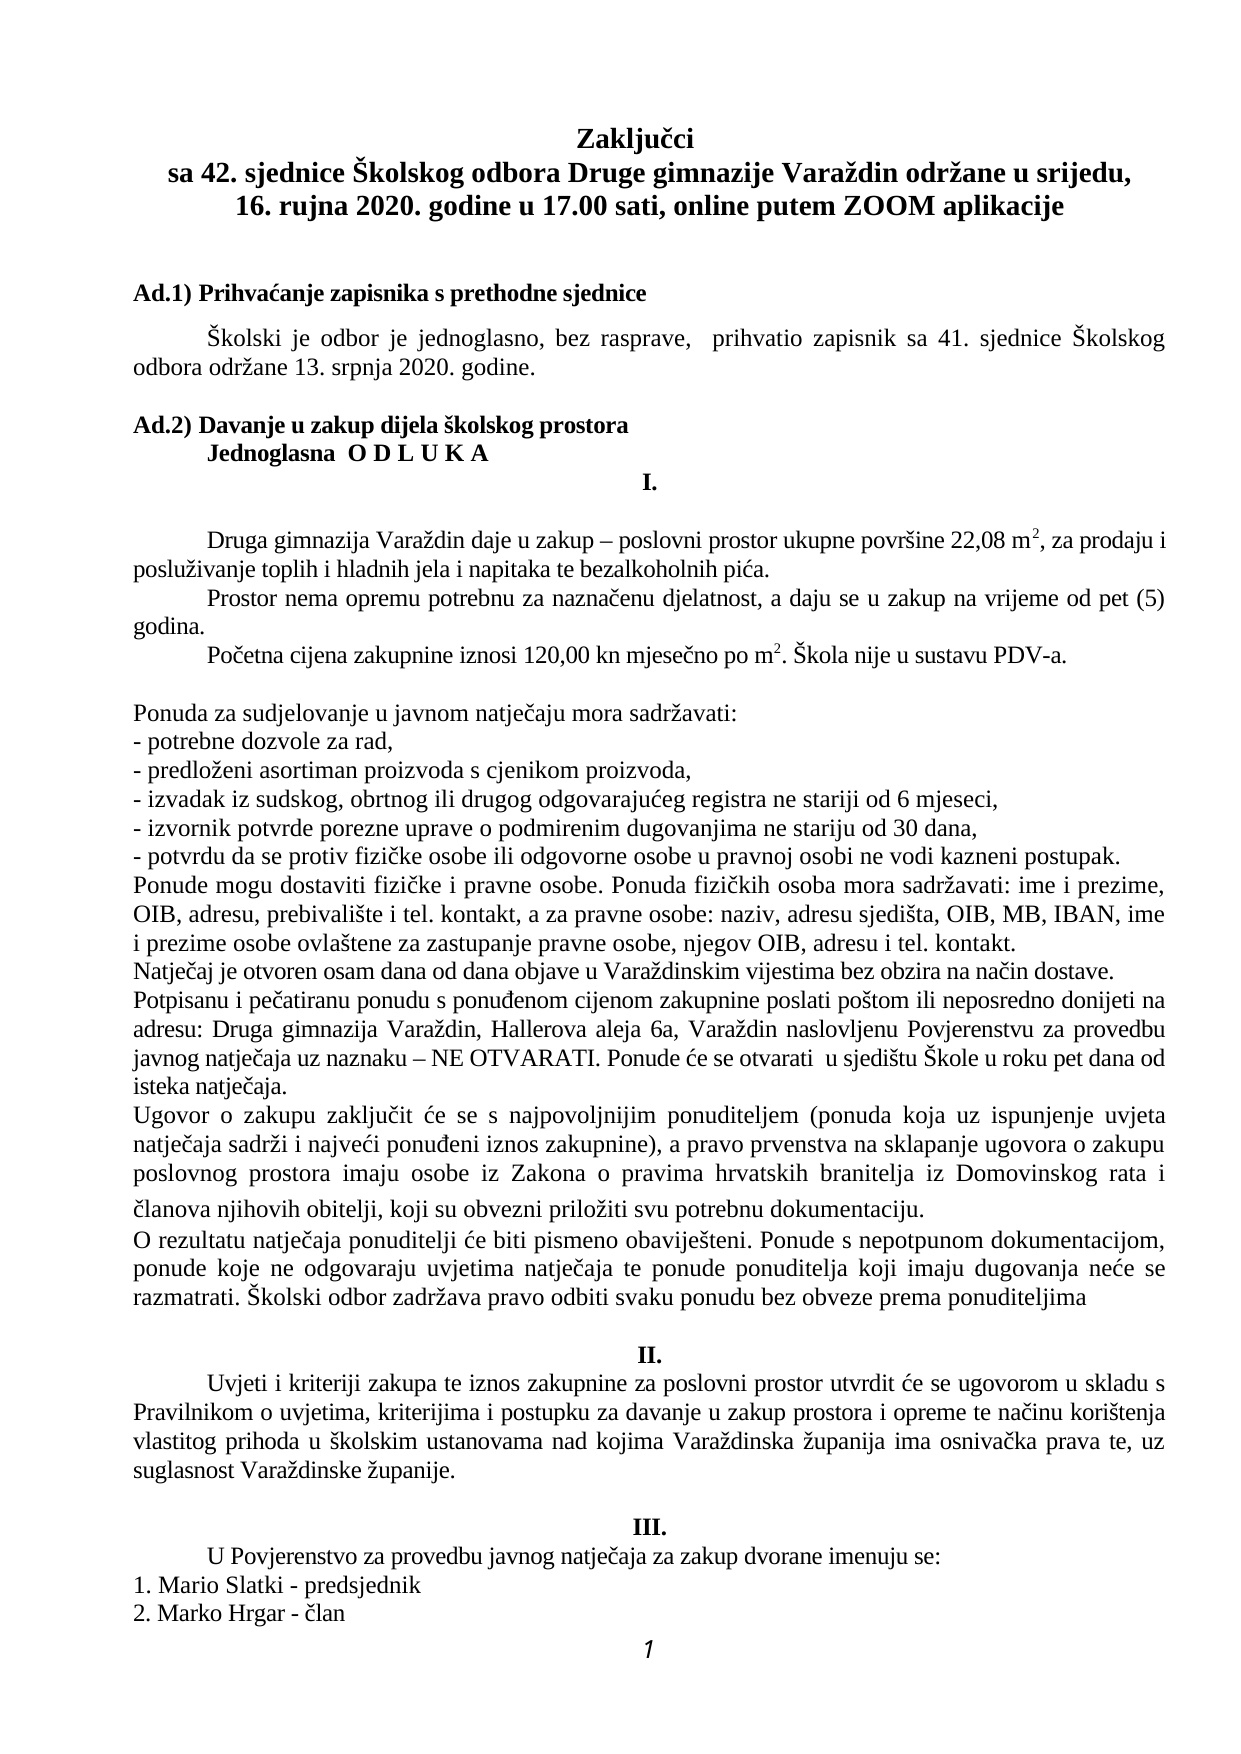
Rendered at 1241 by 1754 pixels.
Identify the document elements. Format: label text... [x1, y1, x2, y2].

text - izvadak iz sudskog, obrtnog ili drugog odgovarajućeg registra ne stariji od 6 mjeseci, [133, 784, 1167, 813]
text Druga gimnazija Varaždin daje u zakup – poslovni prostor ukupne površine 22,08 m2, za prodaju i posluživanje toplih i hladnih jela i napitaka te bezalkoholnih pića. [133, 525, 1167, 583]
text III. [133, 1512, 1167, 1541]
text sa 42. sjednice Školskog odbora Druge gimnazije Varaždin održane u srijedu, [133, 155, 1167, 188]
text U Povjerenstvo za provedbu javnog natječaja za zakup dvorane imenuju se: [133, 1541, 1167, 1570]
text I. [133, 467, 1167, 496]
text Školski je odbor je jednoglasno, bez rasprave, prihvatio zapisnik sa 41. sjednice Školskog odbora održane 13. srpnja 2020. godine. [133, 323, 1166, 381]
text Ugovor o zakupu zaključit će se s najpovoljnijim ponuditeljem (ponuda koja uz ispunjenje uvjeta natječaja sadrži i najveći ponuđeni iznos zakupnine), a pravo prvenstva na sklapanje ugovora o zakupu poslovnog prostora imaju osobe iz Zakona o pravima hrvatskih branitelja iz Domovinskog rata i članova njihovih obitelji, koji su obvezni priložiti svu potrebnu dokumentaciju. [133, 1100, 1167, 1225]
text - potrebne dozvole za rad, [133, 726, 1167, 755]
text Prostor nema opremu potrebnu za naznačenu djelatnost, a daju se u zakup na vrijeme od pet (5) godina. [133, 583, 1167, 640]
text Ad.1) Prihvaćanje zapisnika s prethodne sjednice [133, 278, 1166, 307]
text Uvjeti i kriteriji zakupa te iznos zakupnine za poslovni prostor utvrdit će se ugovorom u skladu s Pravilnikom o uvjetima, kriterijima i postupku za davanje u zakup prostora i opreme te načinu korištenja vlastitog prihoda u školskim ustanovama nad kojima Varaždinska županija ima osnivačka prava te, uz suglasnost Varaždinske županije. [133, 1368, 1167, 1483]
text - predloženi asortiman proizvoda s cjenikom proizvoda, [133, 755, 1167, 784]
text II. [133, 1340, 1167, 1368]
text Ad.2) Davanje u zakup dijela školskog prostora [133, 410, 1166, 438]
text 2. Marko Hrgar - član [133, 1598, 1167, 1627]
text Ponuda za sudjelovanje u javnom natječaju mora sadržavati: [133, 698, 1167, 726]
text 1. Mario Slatki - predsjednik [133, 1570, 1167, 1598]
text - potvrdu da se protiv fizičke osobe ili odgovorne osobe u pravnoj osobi ne vodi kazneni postupak. [133, 841, 1167, 870]
text O rezultatu natječaja ponuditelji će biti pismeno obaviješteni. Ponude s nepotpunom dokumentacijom, ponude koje ne odgovaraju uvjetima natječaja te ponude ponuditelja koji imaju dugovanja neće se razmatrati. Školski odbor zadržava pravo odbiti svaku ponudu bez obveze prema ponuditeljima [133, 1225, 1167, 1311]
text Natječaj je otvoren osam dana od dana objave u Varaždinskim vijestima bez obzira na način dostave. [133, 956, 1167, 985]
text Ponude mogu dostaviti fizičke i pravne osobe. Ponuda fizičkih osoba mora sadržavati: ime i prezime, OIB, adresu, prebivalište i tel. kontakt, a za pravne osobe: naziv, adresu sjedišta, OIB, MB, IBAN, ime i prezime osobe ovlaštene za zastupanje pravne osobe, njegov OIB, adresu i tel. kontakt. [133, 870, 1167, 956]
text 16. rujna 2020. godine u 17.00 sati, online putem ZOOM aplikacije [133, 188, 1167, 222]
text Početna cijena zakupnine iznosi 120,00 kn mjesečno po m2. Škola nije u sustavu PDV-a. [133, 640, 1167, 669]
text Jednoglasna O D L U K A [133, 438, 1166, 467]
text Potpisanu i pečatiranu ponudu s ponuđenom cijenom zakupnine poslati poštom ili neposredno donijeti na adresu: Druga gimnazija Varaždin, Hallerova aleja 6a, Varaždin naslovljenu Povjerenstvu za provedbu javnog natječaja uz naznaku – NE OTVARATI. Ponude će se otvarati u sjedištu Škole u roku pet dana od isteka natječaja. [133, 985, 1167, 1100]
text - izvornik potvrde porezne uprave o podmirenim dugovanjima ne stariju od 30 dana, [133, 813, 1167, 841]
text Zaključci [103, 121, 1167, 155]
